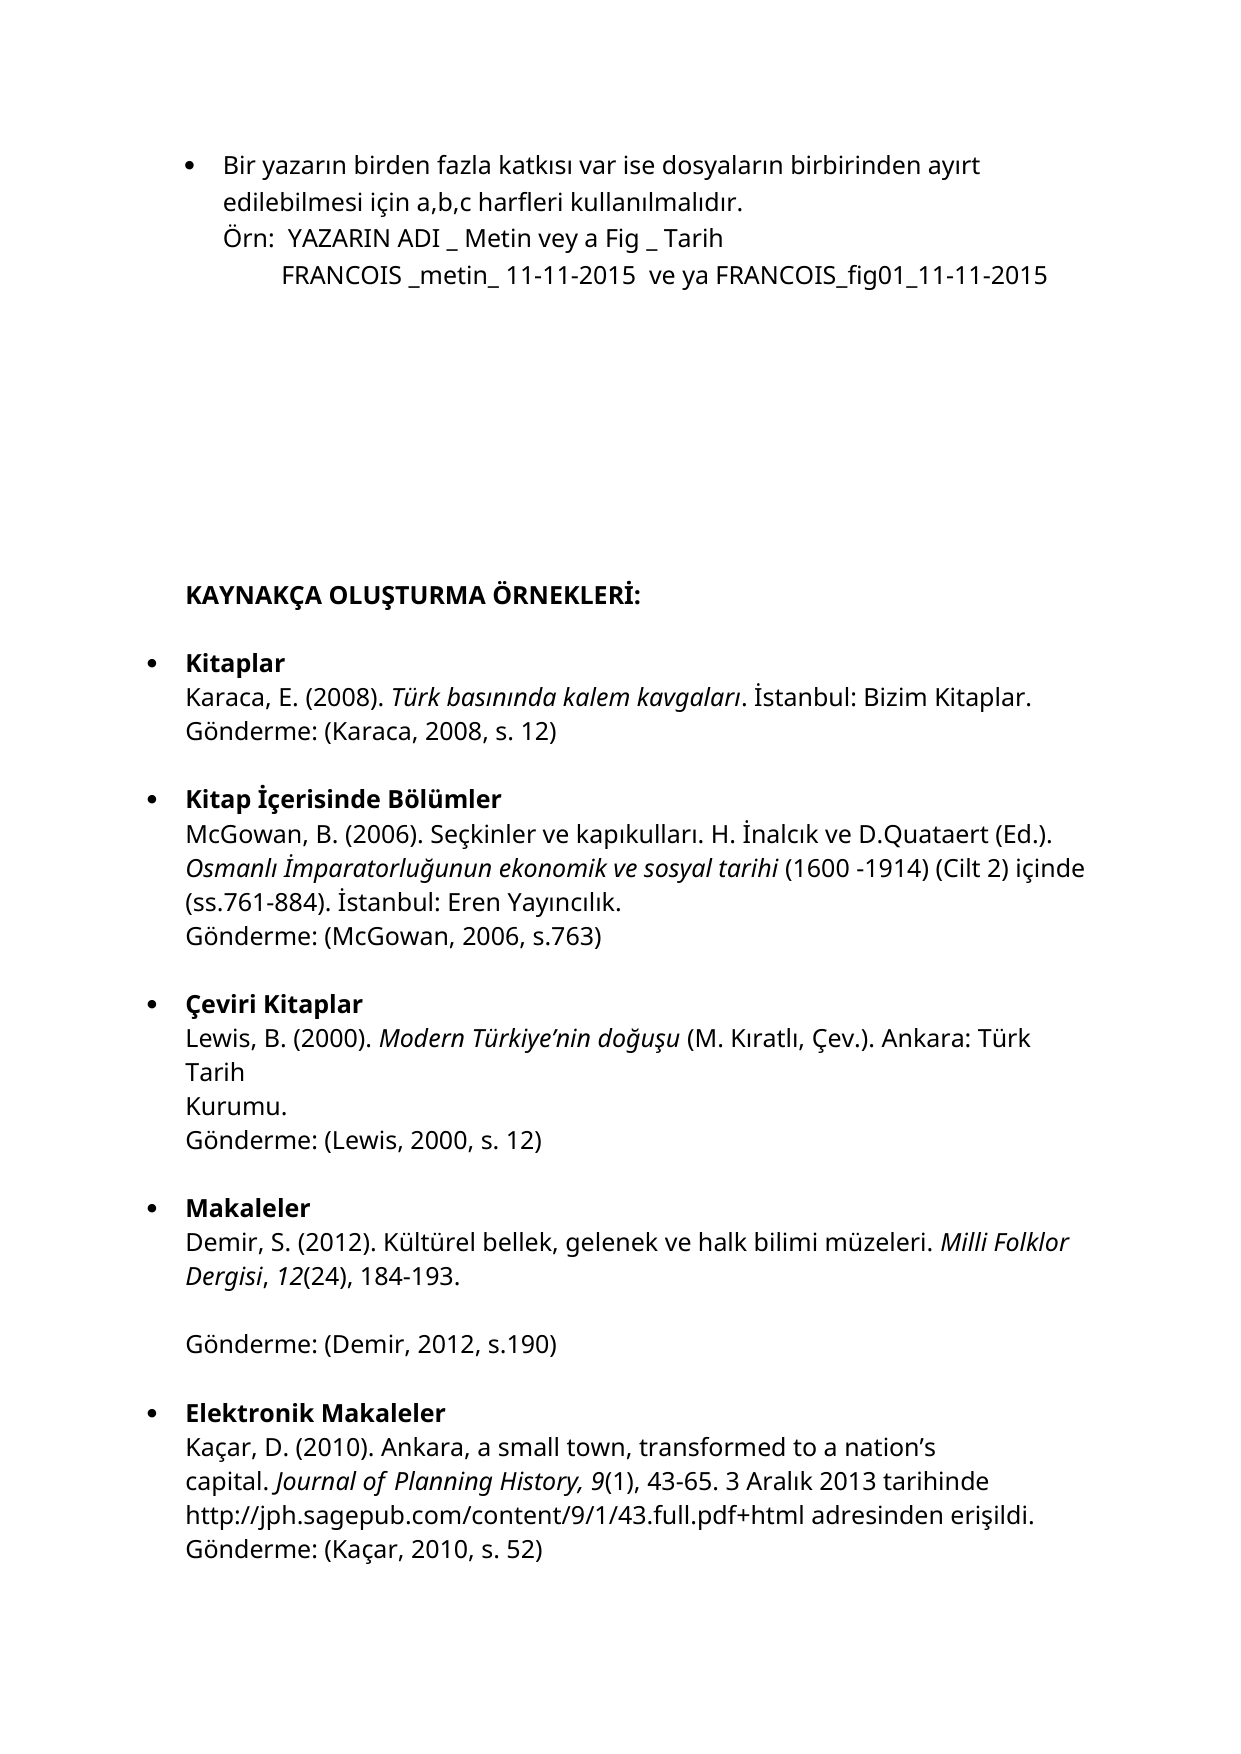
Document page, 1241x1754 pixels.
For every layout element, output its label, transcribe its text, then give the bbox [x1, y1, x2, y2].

text Gönderme: (Kaçar, 2010, s. 52) [185, 1532, 1093, 1566]
list Örn: YAZARIN ADI _ Metin vey a Fig _ Tarih [223, 221, 1093, 255]
list Çeviri Kitaplar Lewis, B. (2000). Modern Türkiye’nin doğuşu (M. Kıratlı, Çev.). Ankara: Türk Tarih Kurumu. [148, 987, 1093, 1123]
text Gönderme: (Lewis, 2000, s. 12) [185, 1123, 1093, 1157]
text Gönderme: (Demir, 2012, s.190) [185, 1327, 1093, 1361]
list Elektronik Makaleler Kaçar, D. (2010). Ankara, a small town, transformed to a nation’s capital. Journal of Planning History, 9(1), 43-65. 3 Aralık 2013 tarihinde http://jph.sagepub.com/content/9/1/43.full.pdf+html adresinden erişildi. [148, 1395, 1093, 1532]
list Bir yazarın birden fazla katkısı var ise dosyaların birbirinden ayırt edilebilmesi için a,b,c harfleri kullanılmalıdır. [185, 148, 1093, 218]
text KAYNAKÇA OLUŞTURMA ÖRNEKLERİ: [185, 578, 1093, 612]
list Kitaplar Karaca, E. (2008). Türk basınında kalem kavgaları. İstanbul: Bizim Kitaplar. Gönderme: (Karaca, 2008, s. 12) [148, 646, 1093, 748]
list Kitap İçerisinde Bölümler McGowan, B. (2006). Seçkinler ve kapıkulları. H. İnalcık ve D.Quataert (Ed.). Osmanlı İmparatorluğunun ekonomik ve sosyal tarihi (1600 -1914) (Cilt 2) içinde (ss.761-884). İstanbul: Eren Yayıncılık. Gönderme: (McGowan, 2006, s.763) [148, 782, 1093, 952]
list FRANCOIS _metin_ 11-11-2015 ve ya FRANCOIS_fig01_11-11-2015 [223, 258, 1093, 292]
list Makaleler Demir, S. (2012). Kültürel bellek, gelenek ve halk bilimi müzeleri. Milli Folklor Dergisi, 12(24), 184-193. [148, 1191, 1093, 1293]
